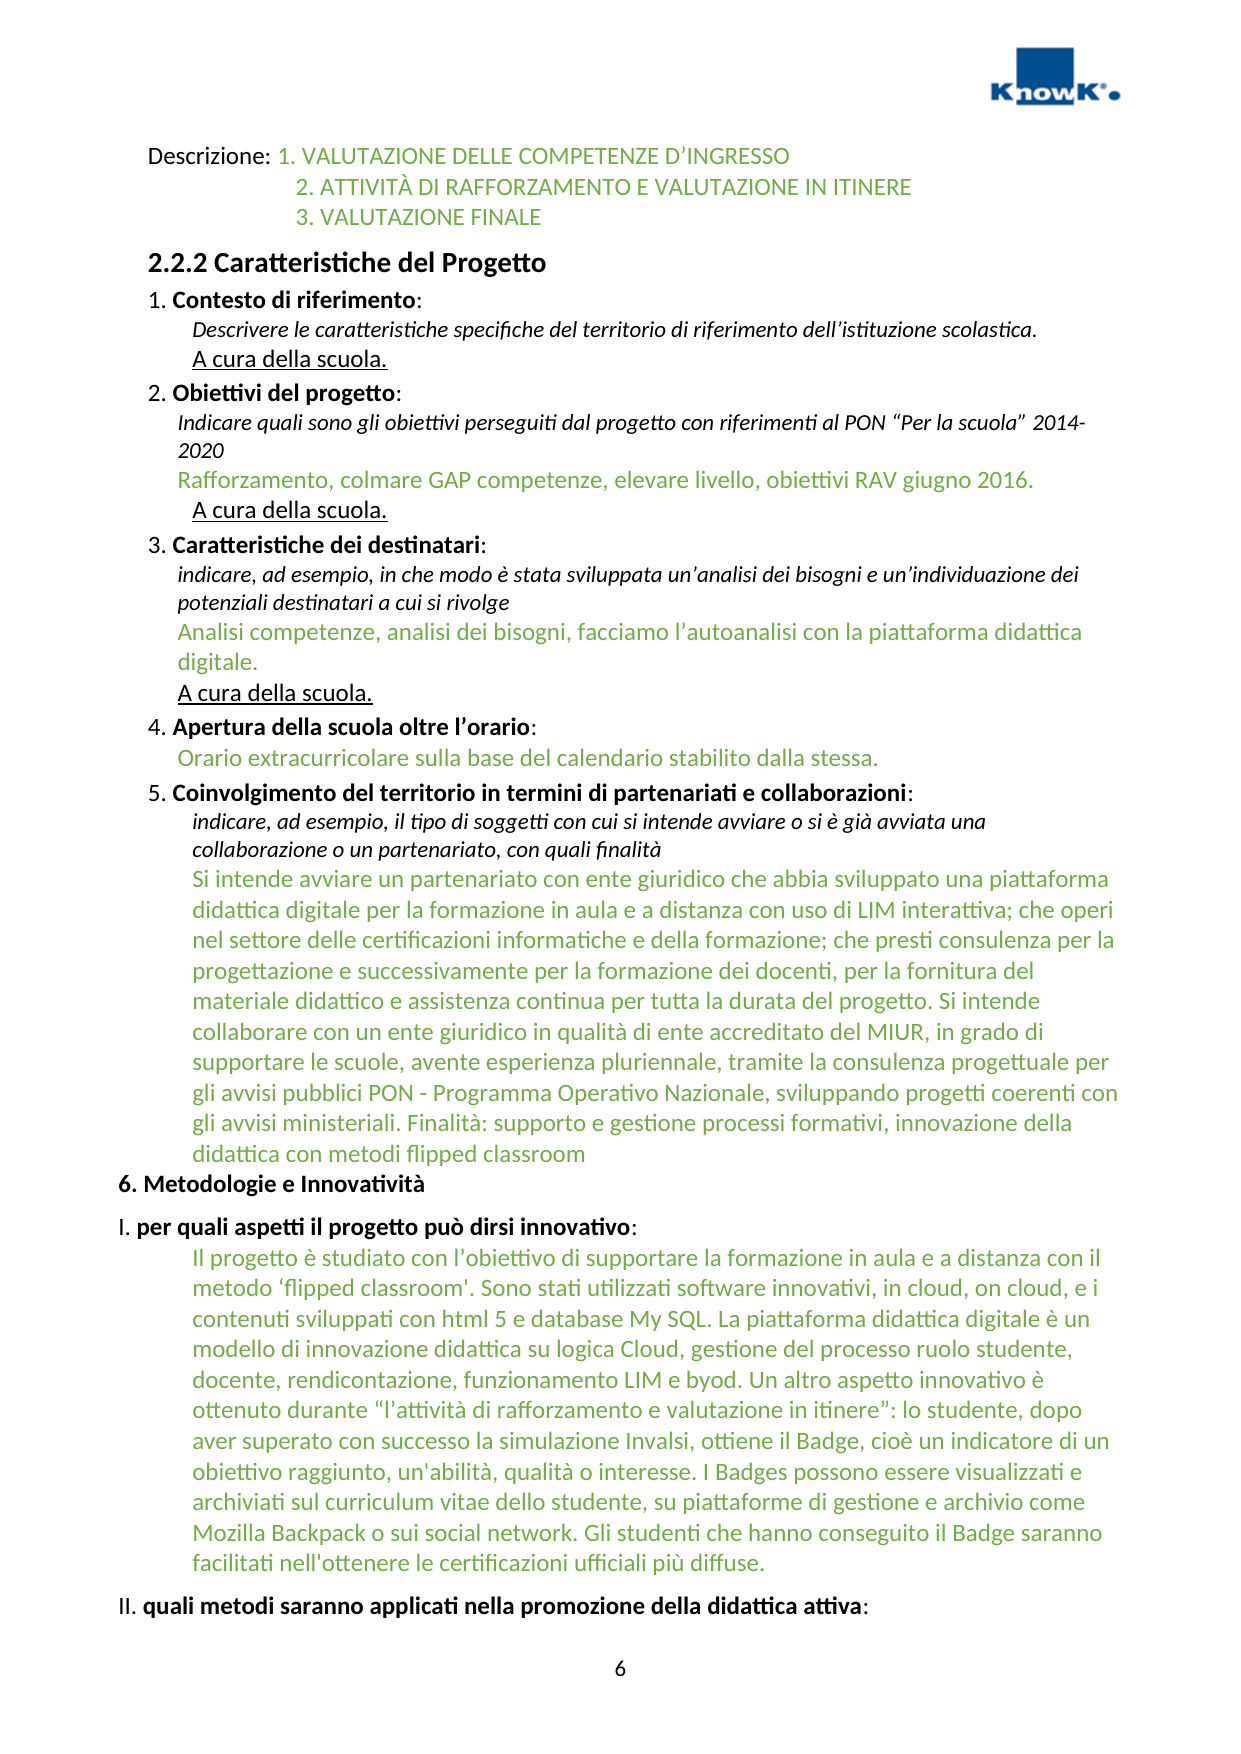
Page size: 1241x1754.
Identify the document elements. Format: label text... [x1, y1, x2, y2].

text Si intende avviare un partenariato con ente giuridico che abbia sviluppato una piattaforma didattica digitale per la formazione in aula e a distanza con uso di LIM interattiva; che operi nel settore delle certificazioni informatiche e della formazione; che presti consulenza per la progettazione e successivamente per la formazione dei docenti, per la fornitura del materiale didattico e assistenza continua per tutta la durata del progetto. Si intende collaborare con un ente giuridico in qualità di ente accreditato del MIUR, in grado di supportare le scuole, avente esperienza pluriennale, tramite la consulenza progettuale per gli avvisi pubblici PON - Programma Operativo Nazionale, sviluppando progetti coerenti con gli avvisi ministeriali. Finalità: supporto e gestione processi formativi, innovazione della didattica con metodi flipped classroom [192, 863, 1122, 1168]
text 3. VALUTAZIONE FINALE [295, 201, 1122, 232]
text 5. Coinvolgimento del territorio in termini di partenariati e collaborazioni: [148, 777, 1122, 807]
text 3. Caratteristiche dei destinatari: [148, 529, 1122, 560]
text Analisi competenze, analisi dei bisogni, facciamo l’autoanalisi con la piattaforma didattica digitale. [177, 616, 1122, 677]
text A cura della scuola. [192, 343, 1122, 373]
text 2. Obiettivi del progetto: [148, 377, 1122, 408]
text A cura della scuola. [177, 677, 1122, 707]
text 1. Contesto di riferimento: [148, 284, 1122, 315]
text 4. Apertura della scuola oltre l’orario: [148, 712, 1122, 742]
text indicare, ad esempio, in che modo è stata sviluppata un’analisi dei bisogni e un’individuazione dei potenziali destinatari a cui si rivolge [177, 560, 1122, 616]
text Indicare quali sono gli obiettivi perseguiti dal progetto con riferimenti al PON “Per la scuola” 2014-2020 [177, 408, 1122, 464]
text Il progetto è studiato con l’obiettivo di supportare la formazione in aula e a distanza con il metodo ‘flipped classroom'. Sono stati utilizzati software innovativi, in cloud, on cloud, e i contenuti sviluppati con html 5 e database My SQL. La piattaforma didattica digitale è un modello di innovazione didattica su logica Cloud, gestione del processo ruolo studente, docente, rendicontazione, funzionamento LIM e byod. Un altro aspetto innovativo è ottenuto durante “l’attività di rafforzamento e valutazione in itinere”: lo studente, dopo aver superato con successo la simulazione Invalsi, ottiene il Badge, cioè un indicatore di un obiettivo raggiunto, un'abilità, qualità o interesse. I Badges possono essere visualizzati e archiviati sul curriculum vitae dello studente, su piattaforme di gestione e archivio come Mozilla Backpack o sui social network. Gli studenti che hanno conseguito il Badge saranno facilitati nell'ottenere le certificazioni ufficiali più diffuse. [192, 1242, 1122, 1578]
text 2.2.2 Caratteristiche del Progetto [148, 244, 1122, 280]
text Rafforzamento, colmare GAP competenze, elevare livello, obiettivi RAV giugno 2016. [177, 464, 1122, 494]
text Orario extracurricolare sulla base del calendario stabilito dalla stessa. [177, 742, 1122, 773]
text Descrizione: 1. VALUTAZIONE DELLE COMPETENZE D’INGRESSO [148, 140, 1122, 171]
text I. per quali aspetti il progetto può dirsi innovativo: [118, 1212, 1122, 1242]
text II. quali metodi saranno applicati nella promozione della didattica attiva: [118, 1590, 1122, 1621]
text 6. Metodologie e Innovatività [118, 1168, 1122, 1199]
text A cura della scuola. [192, 494, 1122, 525]
picture [988, 44, 1123, 116]
text Descrivere le caratteristiche specifiche del territorio di riferimento dell’istituzione scolastica. [192, 315, 1122, 343]
text 2. ATTIVITÀ DI RAFFORZAMENTO E VALUTAZIONE IN ITINERE [295, 171, 1122, 201]
text indicare, ad esempio, il tipo di soggetti con cui si intende avviare o si è già avviata una collaborazione o un partenariato, con quali finalità [192, 807, 1122, 863]
